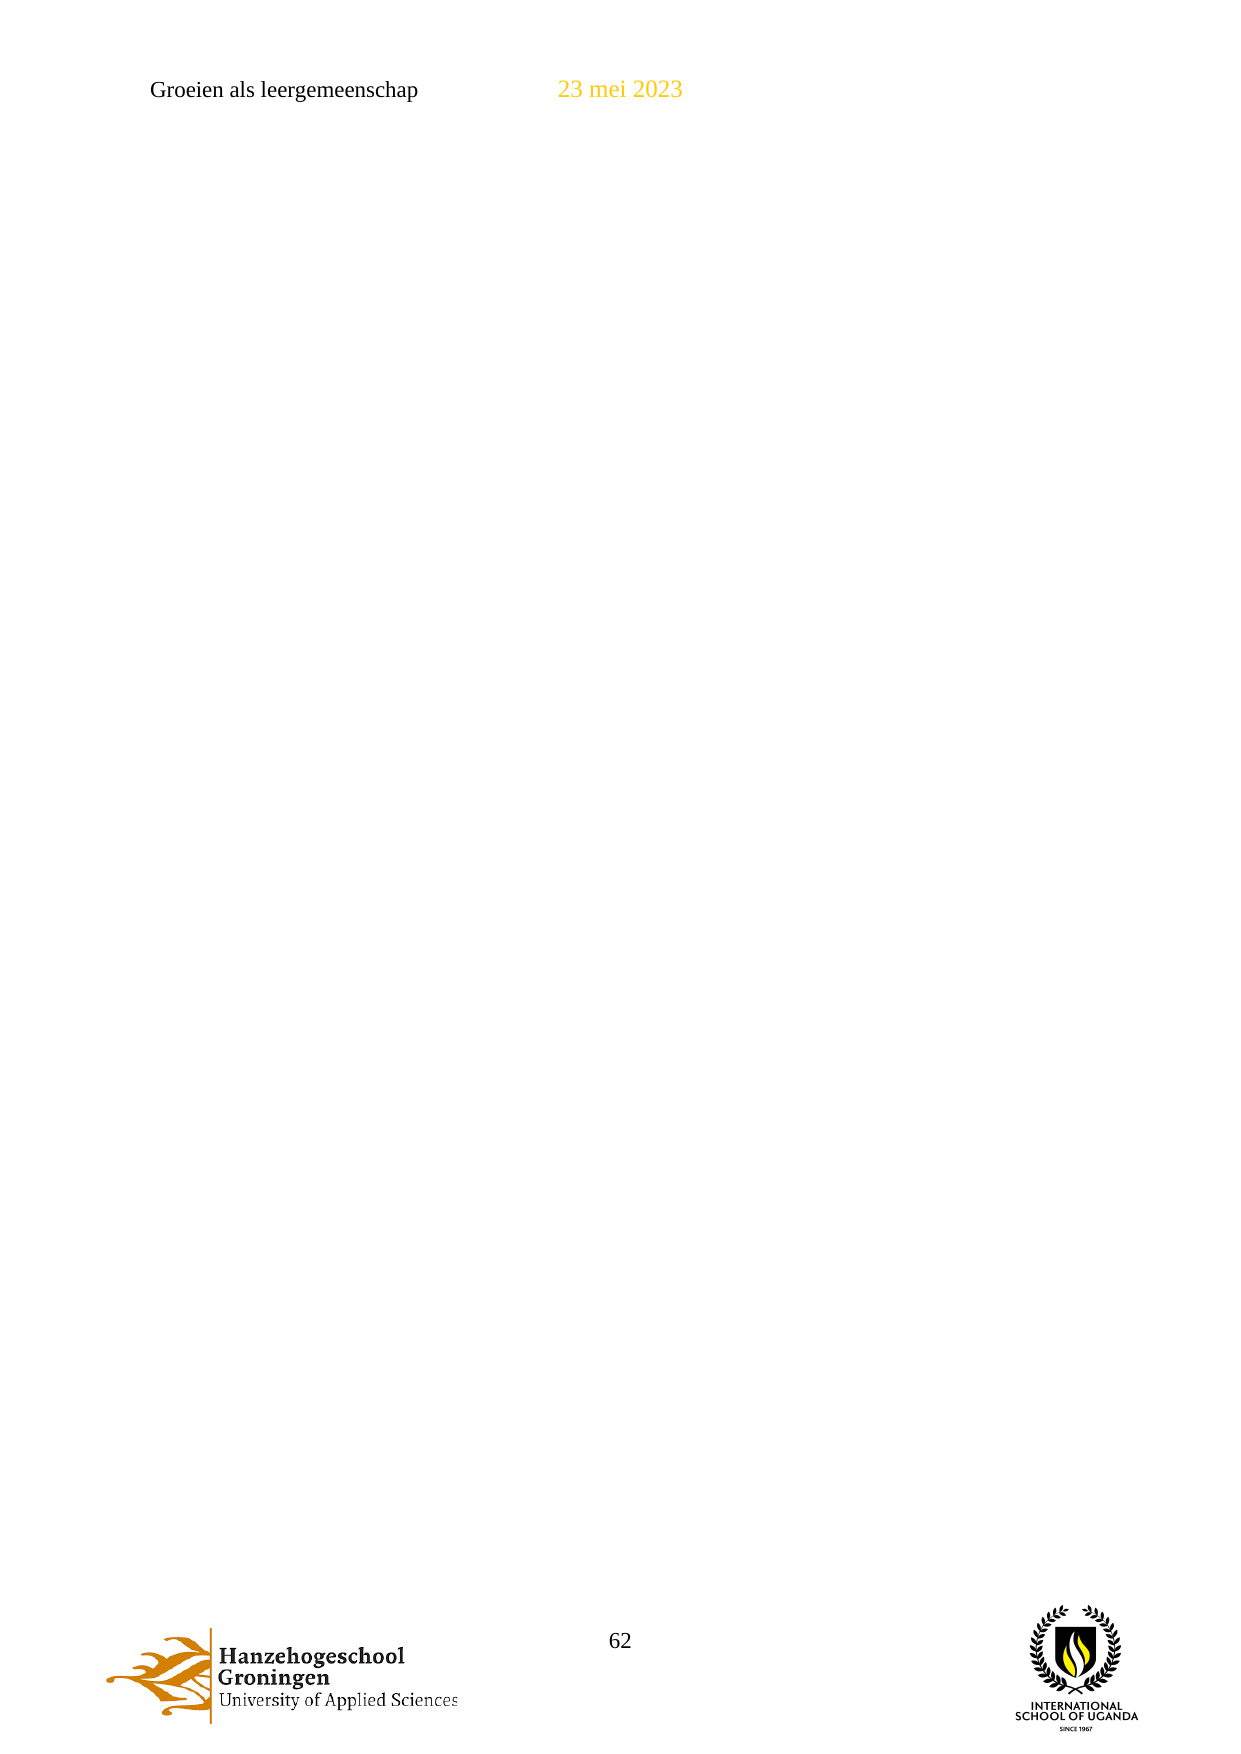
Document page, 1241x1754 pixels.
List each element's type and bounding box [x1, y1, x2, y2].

picture [106, 1628, 458, 1724]
picture [1000, 1592, 1154, 1745]
